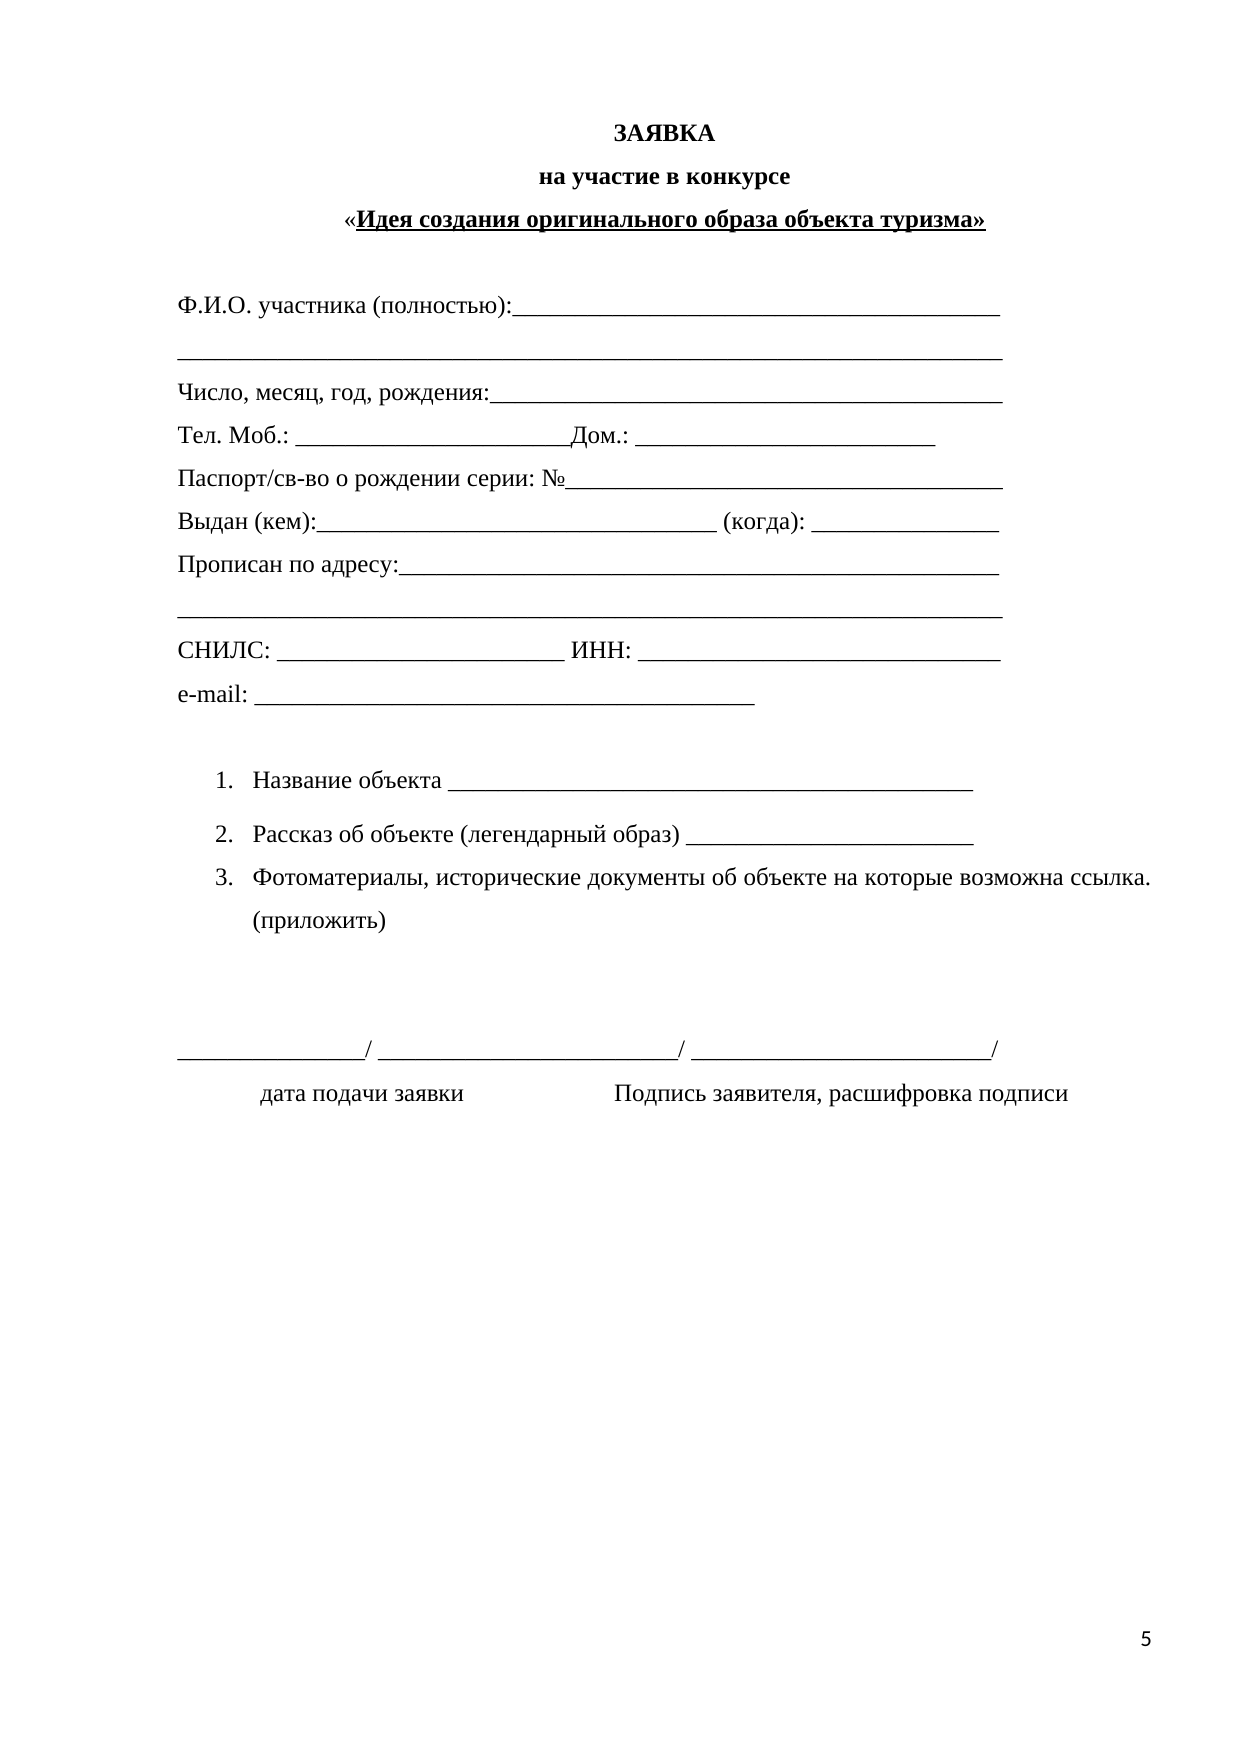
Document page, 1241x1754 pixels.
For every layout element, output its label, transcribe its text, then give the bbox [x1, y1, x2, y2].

list Рассказ об объекте (легендарный образ) _______________________ [215, 819, 1152, 848]
text __________________________________________________________________ [177, 334, 1152, 362]
text ЗАЯВКА [177, 118, 1152, 147]
text _______________/ ________________________/ ________________________/ [177, 1034, 1152, 1063]
text на участие в конкурсе [177, 161, 1152, 190]
list Название объекта __________________________________________ [215, 765, 1152, 794]
text Тел. Моб.: ______________________Дом.: ________________________ [177, 420, 1152, 449]
text Прописан по адресу:________________________________________________ [177, 549, 1152, 578]
text Паспорт/св-во о рождении серии: №___________________________________ [177, 463, 1152, 492]
list Фотоматериалы, исторические документы об объекте на которые возможна ссылка. (приложить) [215, 862, 1152, 934]
text e-mail: ________________________________________ [177, 679, 1152, 707]
text Число, месяц, год, рождения:_________________________________________ [177, 377, 1152, 406]
text СНИЛС: _______________________ ИНН: _____________________________ [177, 636, 1152, 664]
text Выдан (кем):________________________________ (когда): _______________ [177, 506, 1152, 535]
text дата подачи заявки Подпись заявителя, расшифровка подписи [177, 1078, 1152, 1106]
text __________________________________________________________________ [177, 592, 1152, 621]
text «Идея создания оригинального образа объекта туризма» [177, 204, 1152, 233]
text Ф.И.О. участника (полностью):_______________________________________ [177, 291, 1152, 319]
